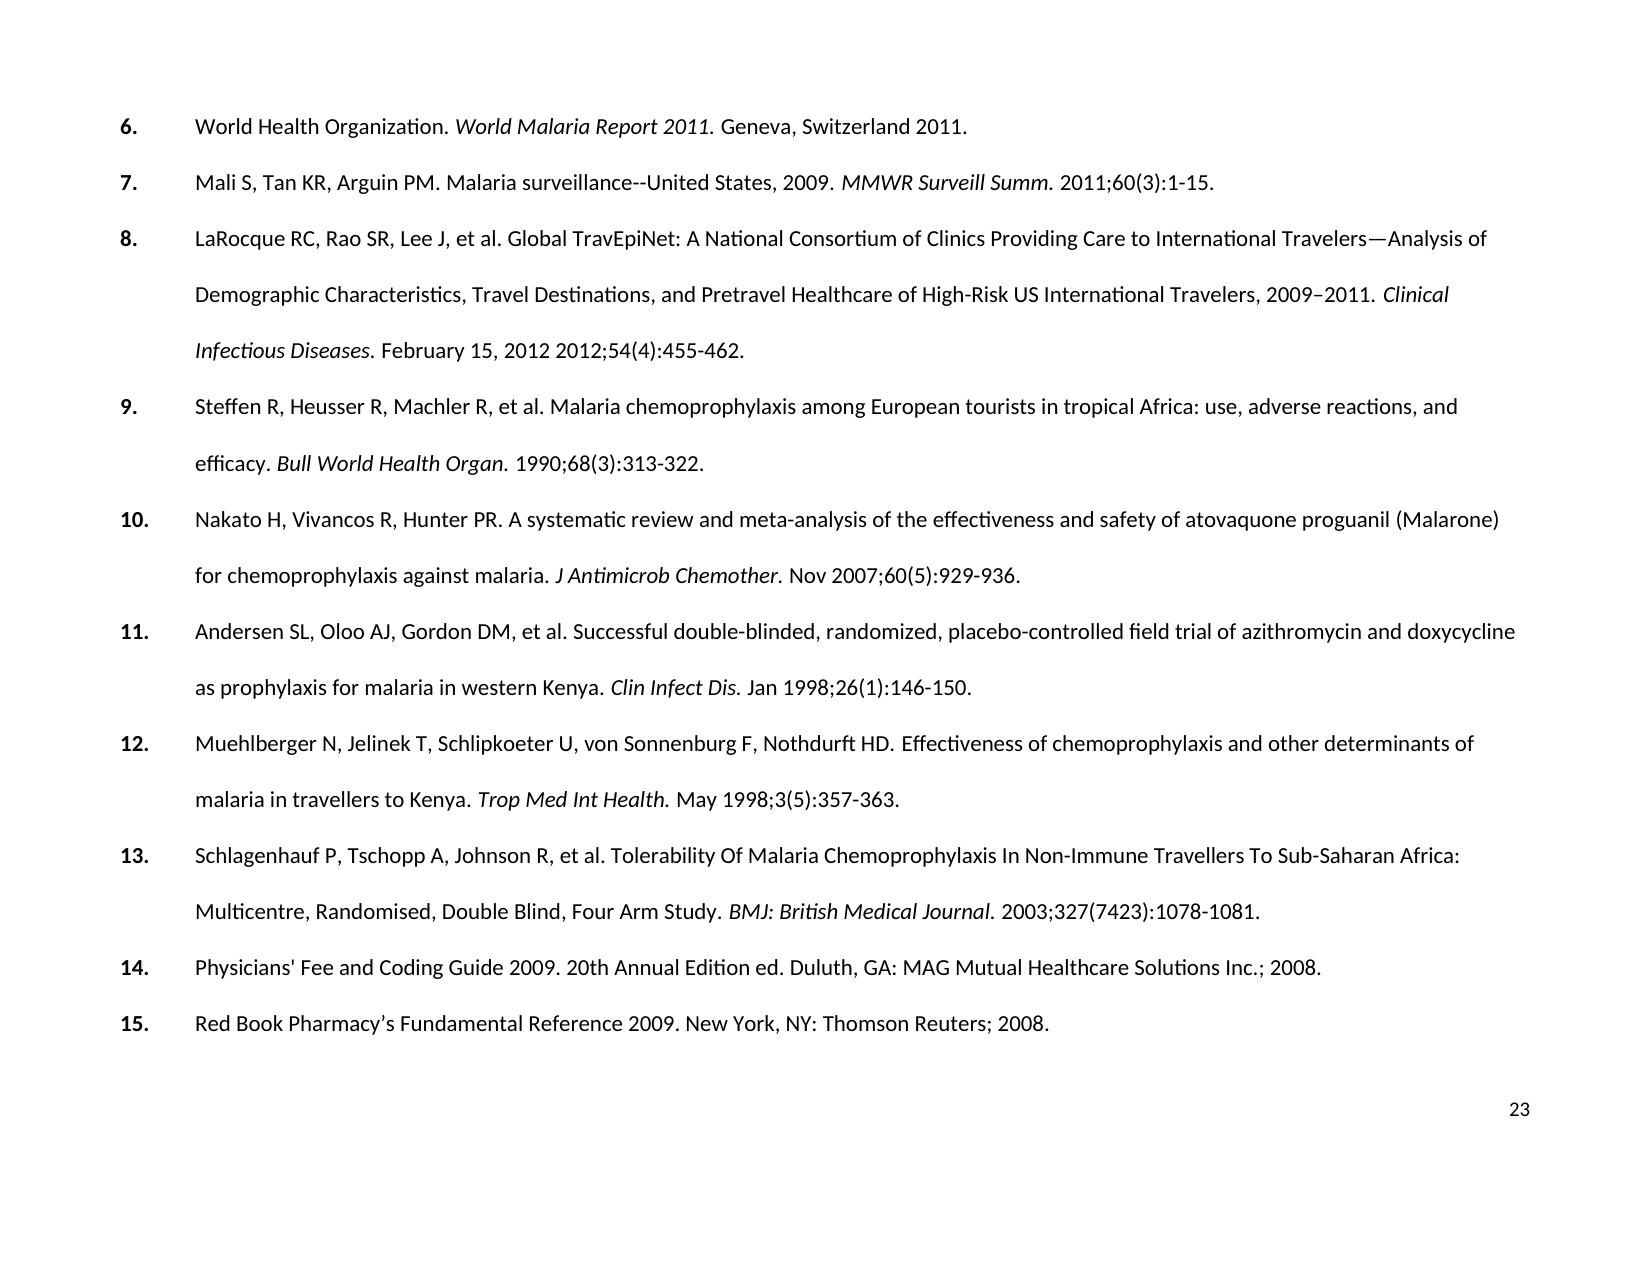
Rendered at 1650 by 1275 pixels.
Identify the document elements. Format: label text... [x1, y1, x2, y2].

text 8. LaRocque RC, Rao SR, Lee J, et al. Global TravEpiNet: A National Consortium of Clinics Providing Care to International Travelers—Analysis of Demographic Characteristics, Travel Destinations, and Pretravel Healthcare of High-Risk US International Travelers, 2009–2011. Clinical Infectious Diseases. February 15, 2012 2012;54(4):455-462. [120, 224, 1530, 365]
text 12. Muehlberger N, Jelinek T, Schlipkoeter U, von Sonnenburg F, Nothdurft HD. Effectiveness of chemoprophylaxis and other determinants of malaria in travellers to Kenya. Trop Med Int Health. May 1998;3(5):357-363. [120, 729, 1530, 813]
text 13. Schlagenhauf P, Tschopp A, Johnson R, et al. Tolerability Of Malaria Chemoprophylaxis In Non-Immune Travellers To Sub-Saharan Africa: Multicentre, Randomised, Double Blind, Four Arm Study. BMJ: British Medical Journal. 2003;327(7423):1078-1081. [120, 841, 1530, 925]
text 14. Physicians' Fee and Coding Guide 2009. 20th Annual Edition ed. Duluth, GA: MAG Mutual Healthcare Solutions Inc.; 2008. [120, 953, 1530, 981]
text 10. Nakato H, Vivancos R, Hunter PR. A systematic review and meta-analysis of the effectiveness and safety of atovaquone proguanil (Malarone) for chemoprophylaxis against malaria. J Antimicrob Chemother. Nov 2007;60(5):929-936. [120, 505, 1530, 589]
text 7. Mali S, Tan KR, Arguin PM. Malaria surveillance--United States, 2009. MMWR Surveill Summ. 2011;60(3):1-15. [120, 168, 1530, 197]
text 15. Red Book Pharmacy’s Fundamental Reference 2009. New York, NY: Thomson Reuters; 2008. [120, 1009, 1530, 1037]
text 6. World Health Organization. World Malaria Report 2011. Geneva, Switzerland 2011. [120, 112, 1530, 141]
text 9. Steffen R, Heusser R, Machler R, et al. Malaria chemoprophylaxis among European tourists in tropical Africa: use, adverse reactions, and efficacy. Bull World Health Organ. 1990;68(3):313-322. [120, 393, 1530, 477]
text 11. Andersen SL, Oloo AJ, Gordon DM, et al. Successful double-blinded, randomized, placebo-controlled field trial of azithromycin and doxycycline as prophylaxis for malaria in western Kenya. Clin Infect Dis. Jan 1998;26(1):146-150. [120, 617, 1530, 701]
